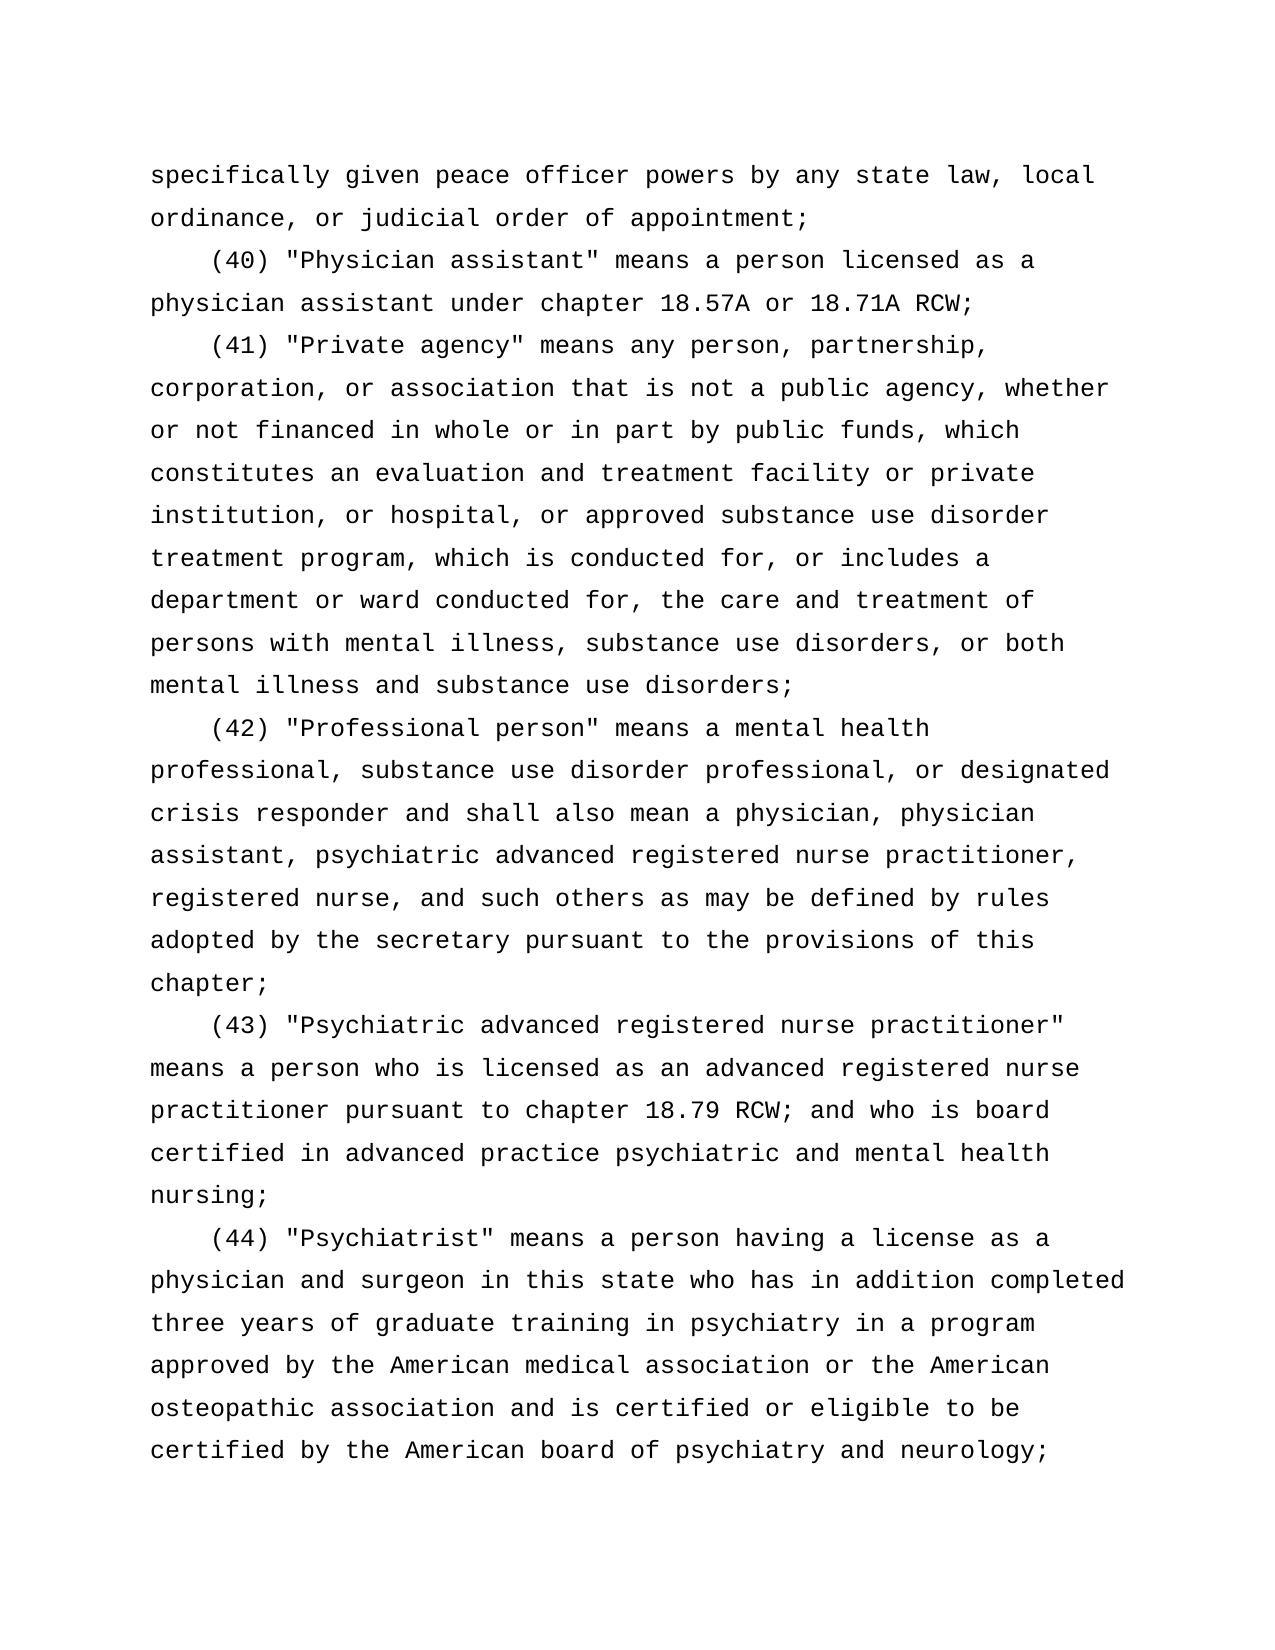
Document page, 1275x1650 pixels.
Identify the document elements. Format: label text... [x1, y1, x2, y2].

text (40) "Physician assistant" means a person licensed as a physician assistant under chapter 18.57A or 18.71A RCW; [150, 235, 1125, 320]
text (42) "Professional person" means a mental health professional, substance use disorder professional, or designated crisis responder and shall also mean a physician, physician assistant, psychiatric advanced registered nurse practitioner, registered nurse, and such others as may be defined by rules adopted by the secretary pursuant to the provisions of this chapter; [150, 702, 1125, 1000]
text (41) "Private agency" means any person, partnership, corporation, or association that is not a public agency, whether or not financed in whole or in part by public funds, which constitutes an evaluation and treatment facility or private institution, or hospital, or approved substance use disorder treatment program, which is conducted for, or includes a department or ward conducted for, the care and treatment of persons with mental illness, substance use disorders, or both mental illness and substance use disorders; [150, 320, 1125, 702]
text (43) "Psychiatric advanced registered nurse practitioner" means a person who is licensed as an advanced registered nurse practitioner pursuant to chapter 18.79 RCW; and who is board certified in advanced practice psychiatric and mental health nursing; [150, 1000, 1125, 1212]
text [150, 150, 1125, 235]
text (44) "Psychiatrist" means a person having a license as a physician and surgeon in this state who has in addition completed three years of graduate training in psychiatry in a program approved by the American medical association or the American osteopathic association and is certified or eligible to be certified by the American board of psychiatry and neurology; [150, 1212, 1125, 1467]
